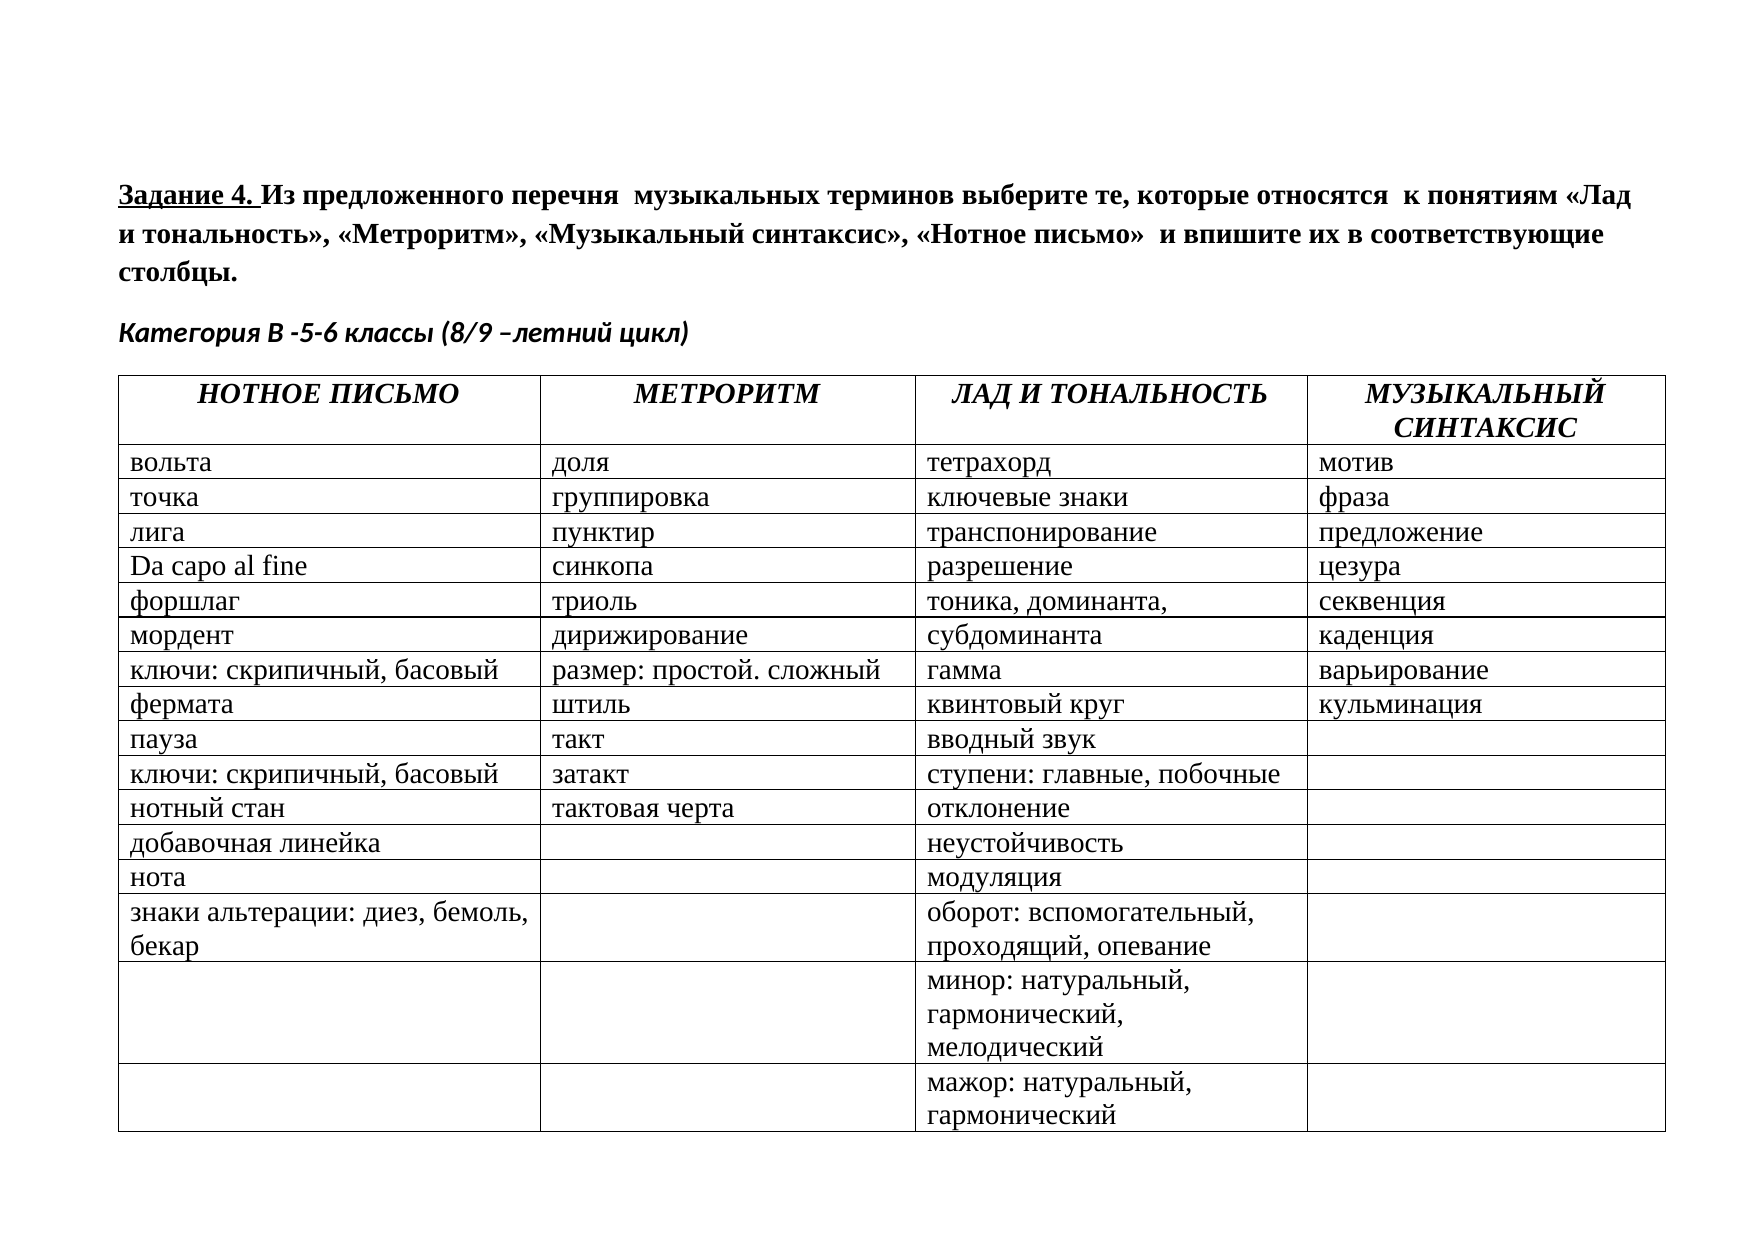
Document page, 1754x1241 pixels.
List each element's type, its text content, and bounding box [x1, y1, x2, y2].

table_cell ступени: главные, побочные [916, 756, 1307, 789]
table_cell лига [119, 514, 540, 547]
table_cell [541, 962, 915, 1063]
table_cell точка [119, 479, 540, 513]
table_header МУЗЫКАЛЬНЫЙ СИНТАКСИС [1308, 376, 1665, 443]
table_cell неустойчивость [916, 825, 1307, 858]
table_header НОТНОЕ ПИСЬМО [119, 376, 540, 443]
table_cell ключи: скрипичный, басовый [119, 756, 540, 789]
table_header МЕТРОРИТМ [541, 376, 915, 443]
table_cell предложение [1308, 514, 1665, 547]
table_cell тактовая черта [541, 790, 915, 824]
table_cell пауза [119, 721, 540, 755]
table_cell вводный звук [916, 721, 1307, 755]
table_cell [541, 825, 915, 858]
table_cell триоль [541, 583, 915, 616]
table_cell ключевые знаки [916, 479, 1307, 513]
table_cell каденция [1308, 618, 1665, 651]
table_cell кульминация [1308, 687, 1665, 720]
table_cell квинтовый круг [916, 687, 1307, 720]
table_cell минор: натуральный, гармонический, мелодический [916, 962, 1307, 1063]
table_cell транспонирование [916, 514, 1307, 547]
table_cell Da capo al fine [119, 548, 540, 582]
table_cell [119, 962, 540, 1063]
table_cell добавочная линейка [119, 825, 540, 858]
table_header ЛАД И ТОНАЛЬНОСТЬ [916, 376, 1307, 443]
table_cell варьирование [1308, 652, 1665, 686]
table_cell фермата [119, 687, 540, 720]
table_cell модуляция [916, 860, 1307, 893]
table_cell фраза [1308, 479, 1665, 513]
table_cell такт [541, 721, 915, 755]
table_cell гамма [916, 652, 1307, 686]
table_cell пунктир [541, 514, 915, 547]
table_cell [1308, 825, 1665, 858]
table_cell [541, 1064, 915, 1131]
table_cell оборот: вспомогательный, проходящий, опевание [916, 894, 1307, 961]
table_cell мотив [1308, 445, 1665, 478]
table_cell [1308, 860, 1665, 893]
table_cell [1308, 894, 1665, 961]
table_cell форшлаг [119, 583, 540, 616]
table_cell тоника, доминанта, [916, 583, 1307, 616]
table_cell штиль [541, 687, 915, 720]
table_cell разрешение [916, 548, 1307, 582]
table_cell знаки альтерации: диез, бемоль, бекар [119, 894, 540, 961]
table_cell нотный стан [119, 790, 540, 824]
table_cell мажор: натуральный, гармонический [916, 1064, 1307, 1131]
table_cell [119, 1064, 540, 1131]
text Задание 4. Из предложенного перечня музыкальных терминов выберите те, которые относятся к понятиям «Лад и тональность», «Метроритм», «Музыкальный синтаксис», «Нотное письмо» и впишите их в соответствующие столбцы. [118, 177, 1636, 288]
table_cell субдоминанта [916, 618, 1307, 651]
table_cell вольта [119, 445, 540, 478]
table_cell затакт [541, 756, 915, 789]
table_cell [1308, 756, 1665, 789]
table_cell нота [119, 860, 540, 893]
table_cell ключи: скрипичный, басовый [119, 652, 540, 686]
table_cell [1308, 1064, 1665, 1131]
table_cell синкопа [541, 548, 915, 582]
table_cell отклонение [916, 790, 1307, 824]
table_cell мордент [119, 618, 540, 651]
table_cell [1308, 962, 1665, 1063]
table_cell доля [541, 445, 915, 478]
table_cell тетрахорд [916, 445, 1307, 478]
table_cell [1308, 790, 1665, 824]
table_cell [541, 860, 915, 893]
table_cell цезура [1308, 548, 1665, 582]
text Категория В -5-6 классы (8/9 –летний цикл) [118, 314, 1636, 349]
table_cell размер: простой. сложный [541, 652, 915, 686]
table_cell группировка [541, 479, 915, 513]
table_cell [1308, 721, 1665, 755]
table_cell дирижирование [541, 618, 915, 651]
table_cell секвенция [1308, 583, 1665, 616]
table_cell [541, 894, 915, 961]
